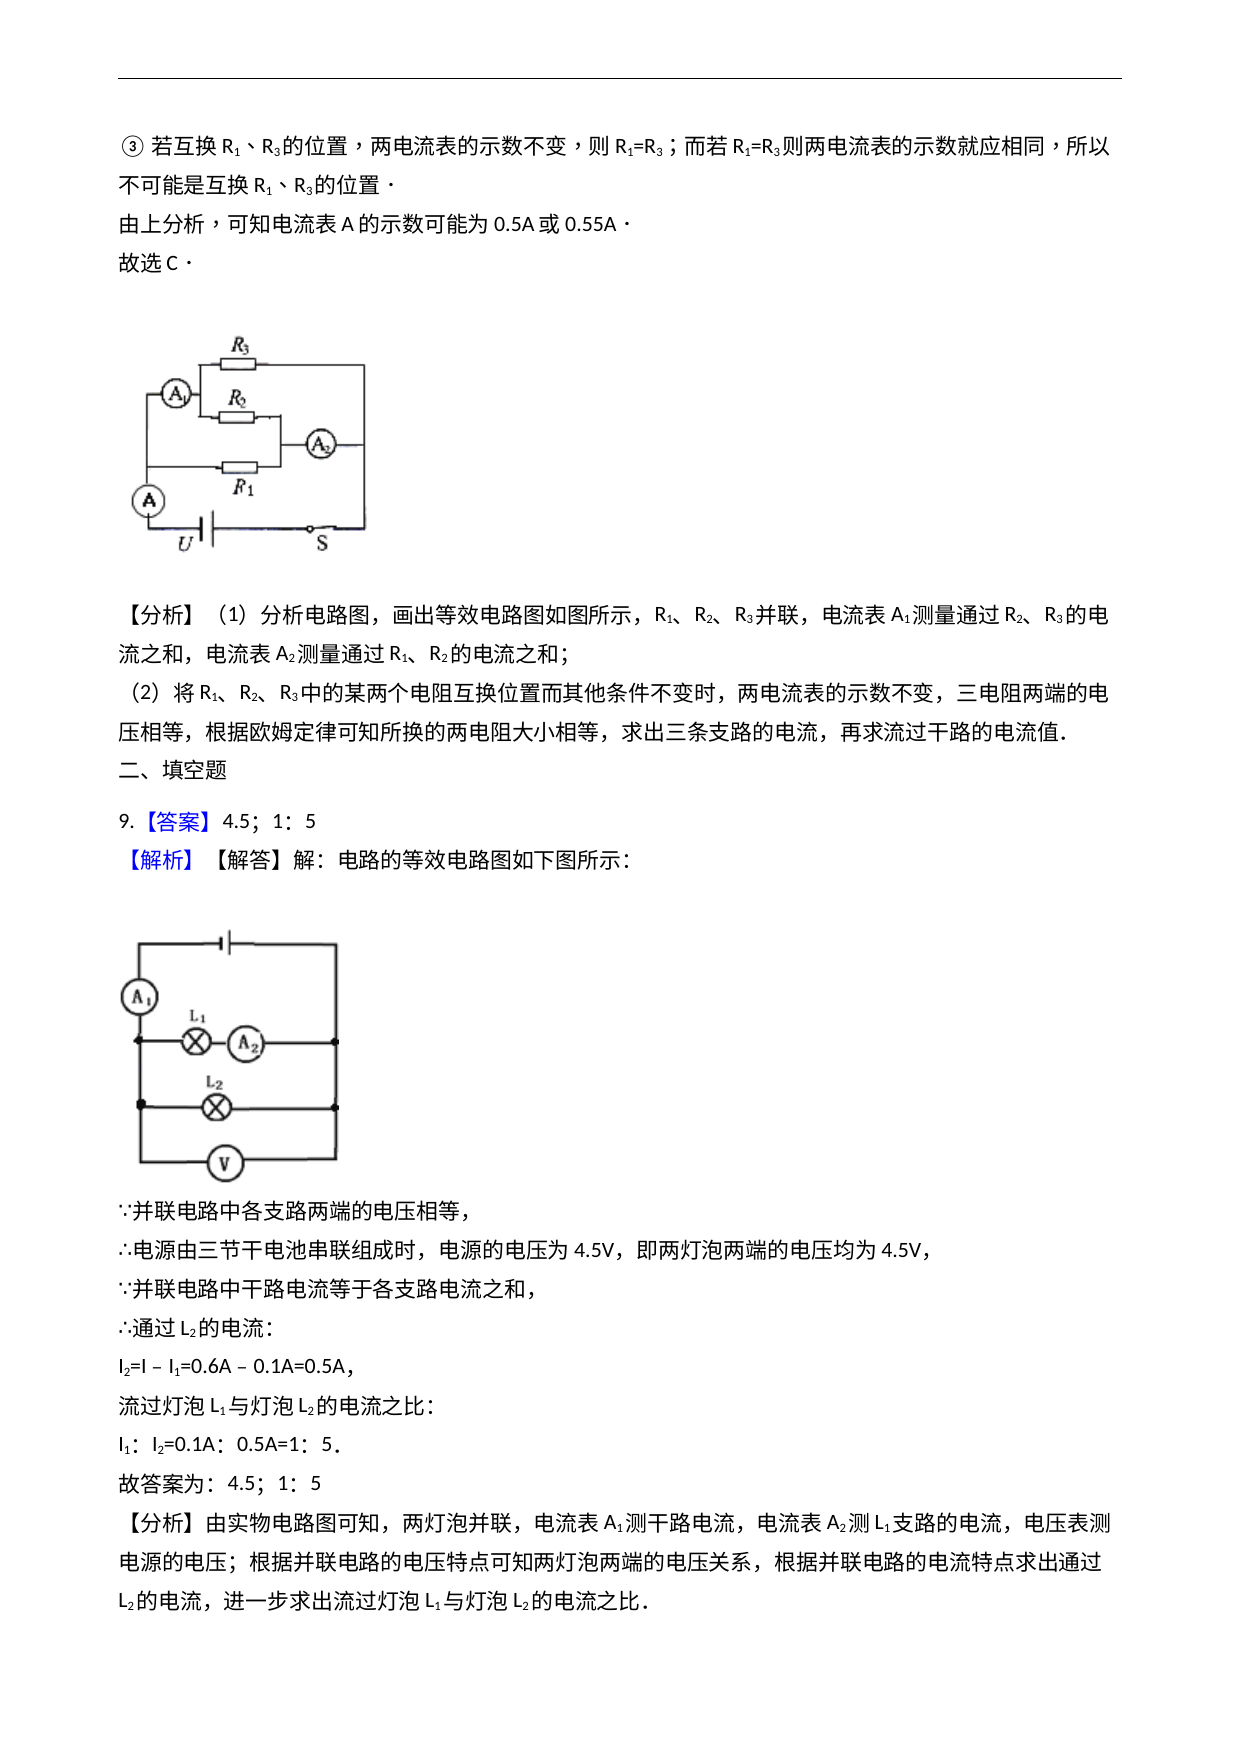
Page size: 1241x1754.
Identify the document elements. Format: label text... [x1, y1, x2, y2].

picture [118, 927, 339, 1184]
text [118, 129, 1122, 747]
text 【解析】【解答】解：电路的等效电路图如下图所示： ∵并联电路中各支路两端的电压相等， ∴电源由三节干电池串联组成时，电源的电压为4.5V，即两灯泡两端的电压均为4.5V， ∵并联电路中干路电流等于各支路电流之和， ∴通过L2的电流： I2=I﹣I1=0.6A﹣0.1A=0.5A， 流过灯泡L1与灯泡L2的电流之比： I1：I2=0.1A：0.5A=1：5． 故答案为：4.5；1：5 【分析】由实物电路图可知，两灯泡并联，电流表A1测干路电流，电流表A2测L1支路的电流，电压表测电源的电压；根据并联电路的电压特点可知两灯泡两端的电压关系，根据并联电路的电流特点求出通过L2的电流，进一步求出流过灯泡L1与灯泡L2的电流之比． [118, 843, 1122, 1616]
text 二、填空题 [118, 753, 1122, 785]
picture [118, 330, 411, 562]
text 9.【答案】4.5；1：5 [118, 804, 1122, 837]
